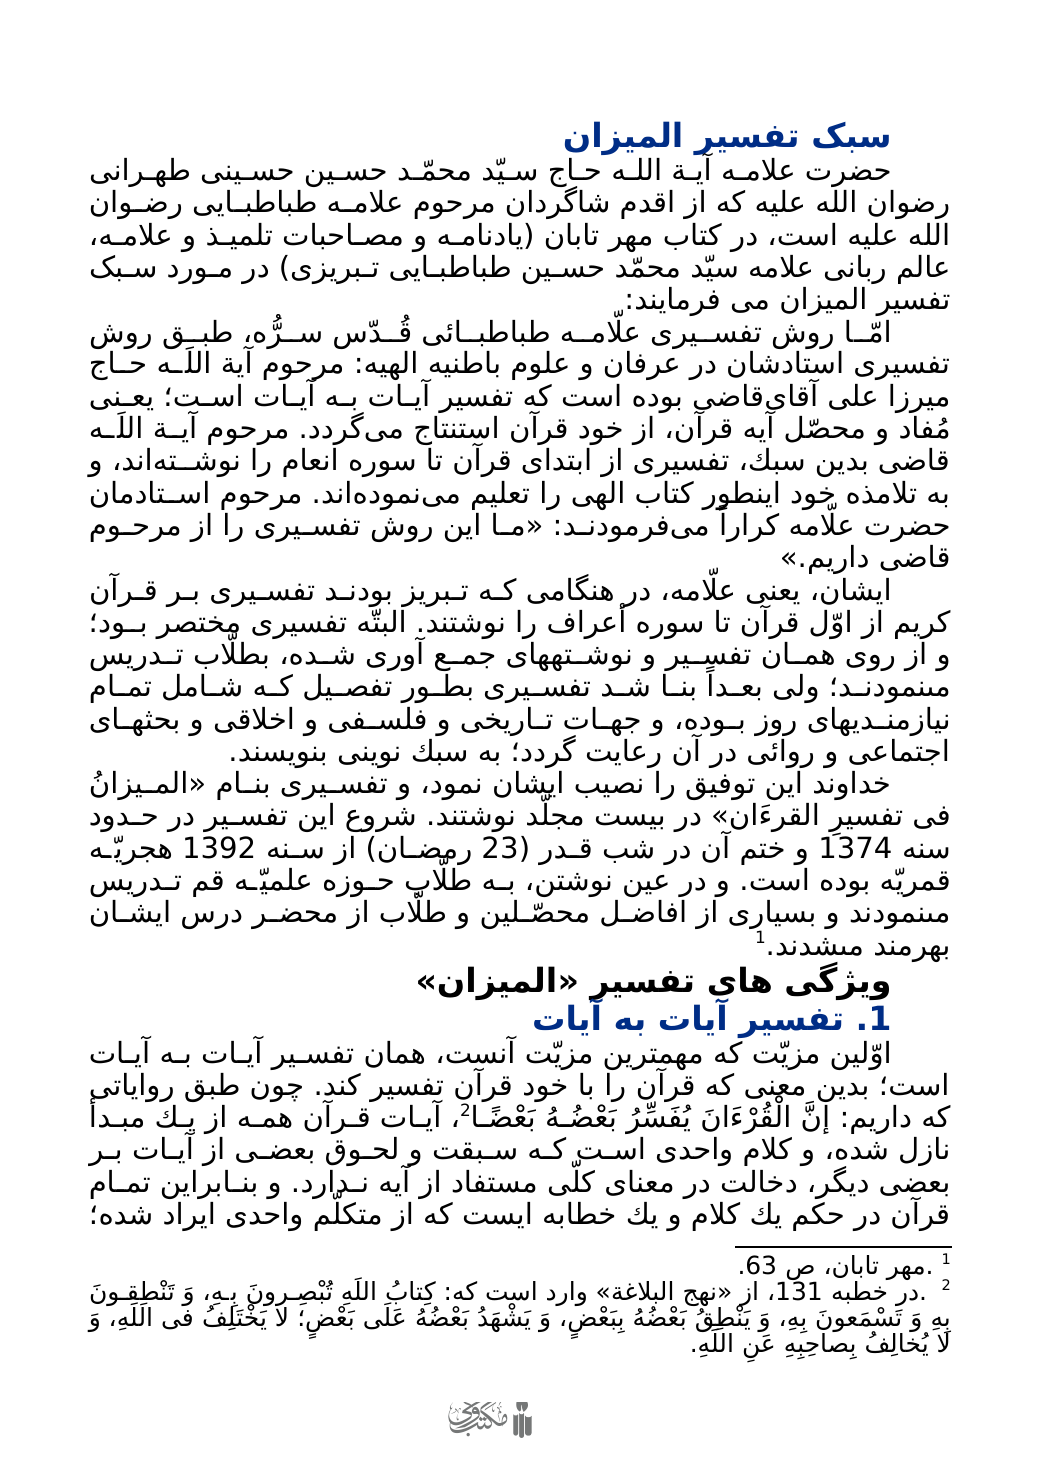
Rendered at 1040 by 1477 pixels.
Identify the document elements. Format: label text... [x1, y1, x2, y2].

subtitle 1. تفسیر آیات به آیات [148, 1001, 892, 1038]
subtitle سبک تفسیر المیزان [148, 118, 892, 155]
text امّا روش تفسیرى‌ علّامه طباطبائى قُدّس سرُّه، طبق روش تفسیرى استادشان در عرفان و علوم باطنیه الهیه: مرحوم آیة اللَه حاج میرزا على آقاى‌قاضى بوده است كه تفسیر آیات به آیات است؛ یعنى مُفاد و محصّل آیه قرآن، از خود قرآن استنتاج مى‌گردد. مرحوم آیة اللَه قاضى بدین سبك، تفسیرى از ابتداى قرآن تا سوره انعام را نوشته‌اند، و به تلامذه خود اینطور كتاب الهى را تعلیم مى‌نموده‌اند. مرحوم استادمان حضرت علّامه كراراً مى‌فرمودند: «ما این روش تفسیرى را از مرحوم قاضى داریم.» [89, 316, 951, 574]
text خداوند اين توفيق را نصيب ايشان نمود، و تفسيرى بنام «الميزانُ فى تفسيرِ القرءَان» در بيست مجلّد نوشتند. شروع اين تفسير در حدود سنه 1374 و ختم آن در شب قدر (23 رمضان) از سنه 1392 هجريّه قمريّه بوده است. و در عين نوشتن، به طلّاب حوزه علميّه قم تدريس مى‏نمودند و بسيارى از افاضل محصّلين و طلّاب از محضر درس ايشان بهرمند مى‏شدند. [89, 768, 951, 962]
picture [443, 1402, 537, 1438]
text ايشان، يعنى علّامه، در هنگامى كه تبريز بودند تفسيرى بر قرآن كريم از اوّل قرآن تا سوره أعراف را نوشتند. البتّه تفسيرى مختصر بود؛ و از روى همان تفسير و نوشته‏هاى جمع آورى شده، بطلّاب تدريس مى‏نمودند؛ ولى بعداً بنا شد تفسيرى بطور تفصيل كه شامل تمام نيازمنديهاى روز بوده، و جهات تاريخى و فلسفى و اخلاقى و بحث‏هاى اجتماعى و روائى در آن رعايت گردد؛ به سبك نوينى بنويسند. [89, 574, 951, 768]
subtitle ویژگی های تفسیر «المیزان» [148, 962, 892, 1001]
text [89, 1038, 951, 1231]
text حضرت علامه آیة الله حاج سیّد محمّد حسین حسینی طهرانی رضوان الله علیه که از اقدم شاگردان مرحوم علامه طباطبایی رضوان الله علیه است، در کتاب مهر تابان (یادنامه و مصاحبات تلمیذ و علامه، عالم ربانی علامه سیّد محمّد حسین طباطبایی تبریزی) در مورد سبک تفسیر المیزان می فرمایند: [89, 155, 951, 316]
